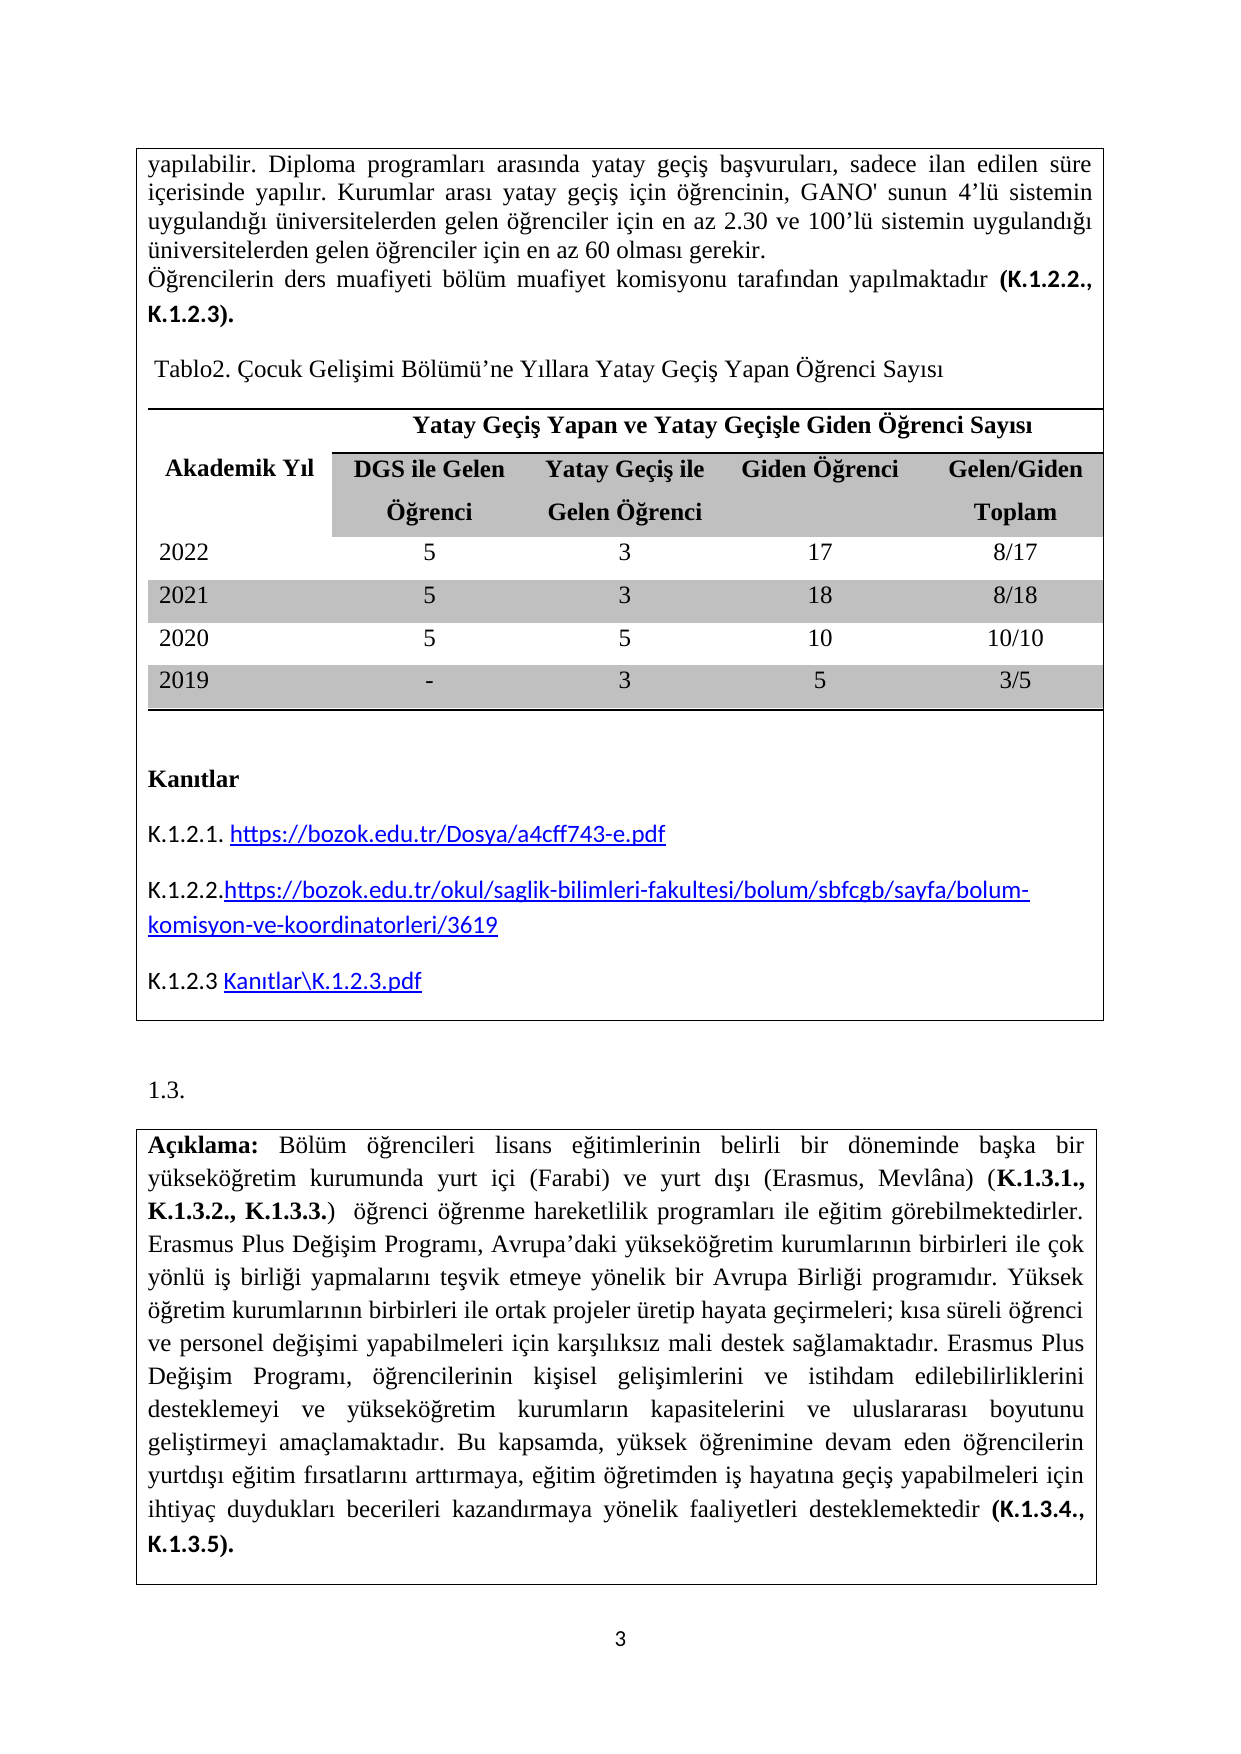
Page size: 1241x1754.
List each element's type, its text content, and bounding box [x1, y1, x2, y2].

text 1.3. [148, 1075, 1093, 1104]
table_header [137, 149, 1103, 1020]
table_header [137, 1130, 1096, 1584]
